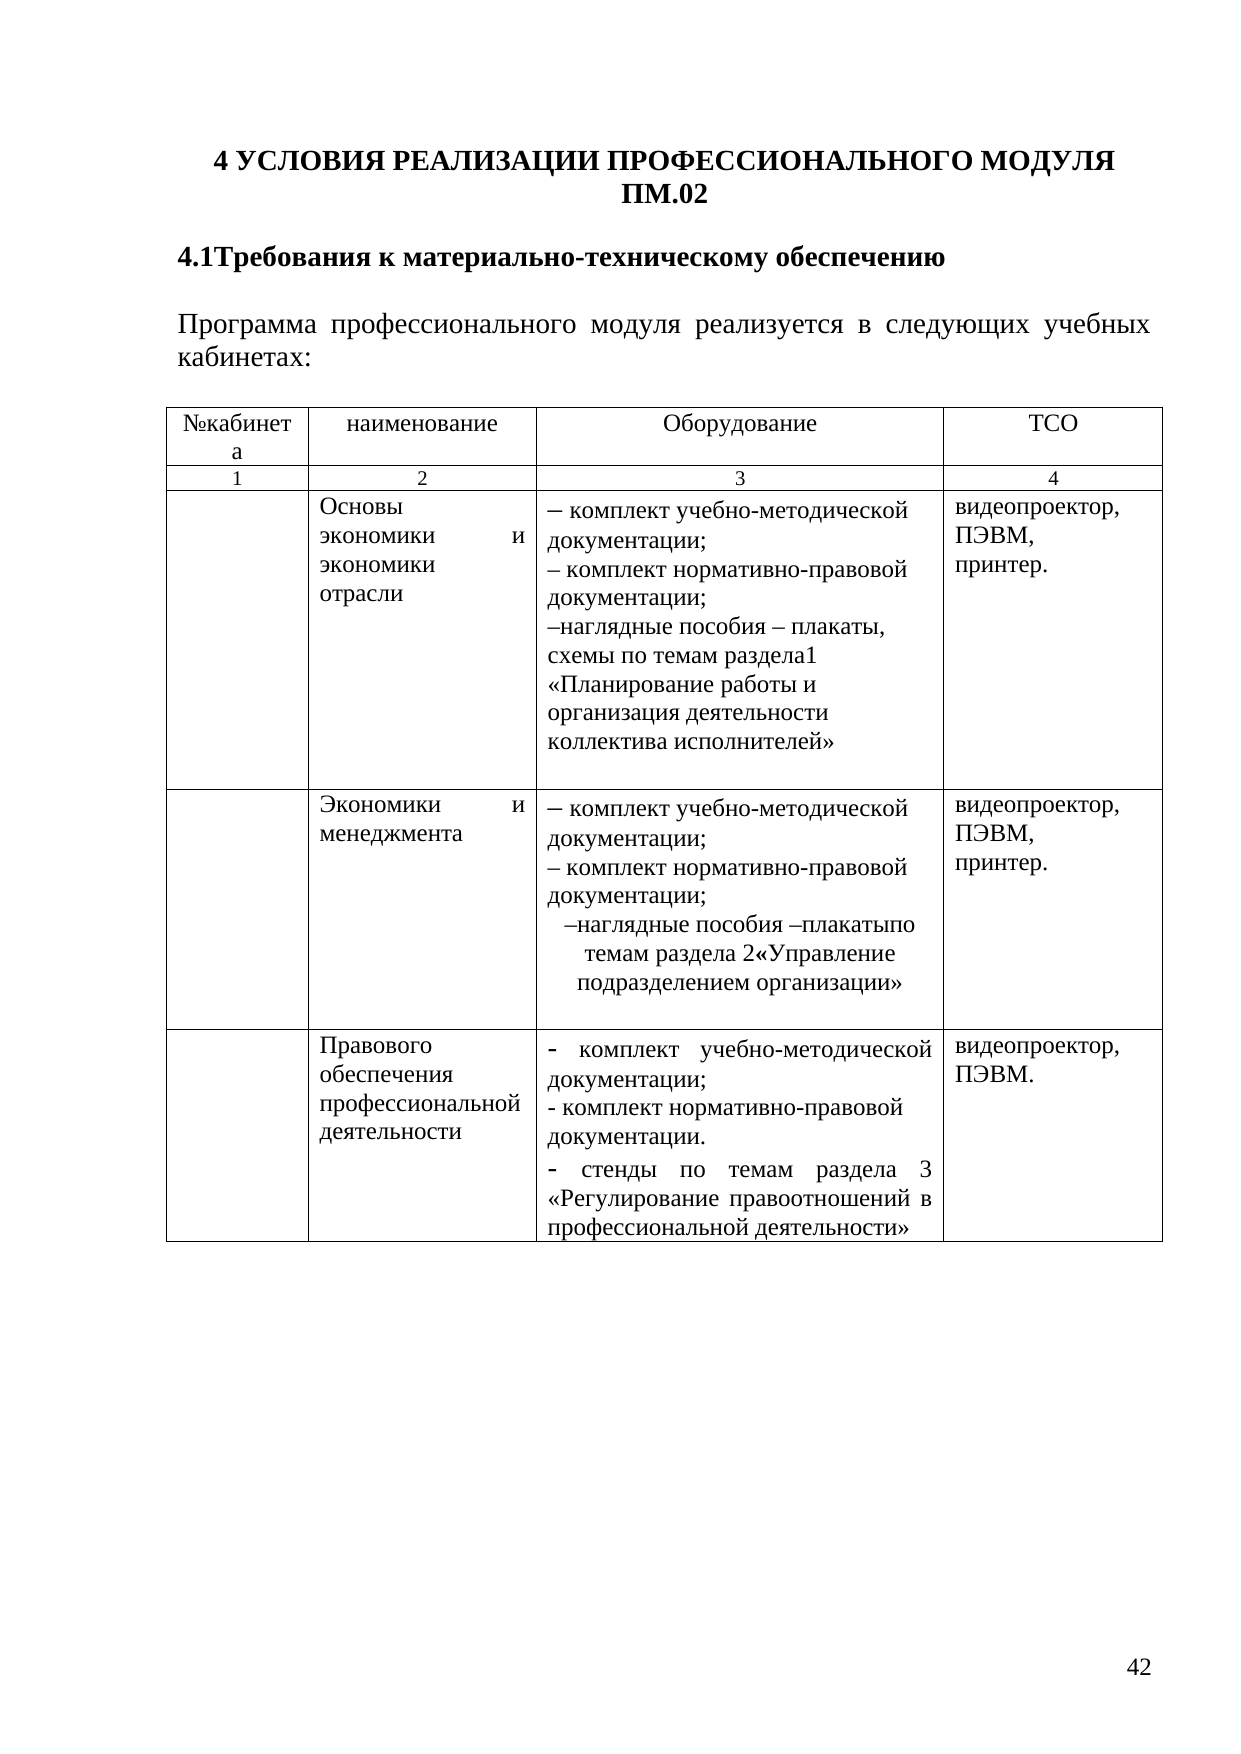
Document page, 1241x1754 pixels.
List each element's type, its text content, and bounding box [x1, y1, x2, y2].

table_header Оборудование [537, 408, 943, 465]
subtitle 4 условия реализации ПРОФЕССИОНАЛЬНОГО МОДУЛЯ ПМ.02 [177, 143, 1152, 210]
table_cell – комплект учебно-методической документации; – комплект нормативно-правовой документации; –наглядные пособия – плакаты, схемы по темам раздела1 «Планирование работы и организация деятельности коллектива исполнителей» [537, 491, 943, 788]
table_cell 1 [167, 466, 308, 490]
text Программа профессионального модуля реализуется в следующих учебных кабинетах: [177, 306, 1152, 373]
table_header наименование [309, 408, 536, 465]
table_cell видеопроектор, ПЭВМ. [944, 1030, 1162, 1241]
table_cell 4 [944, 466, 1162, 490]
table_cell Основы экономики и экономики отрасли [309, 491, 536, 788]
table_cell [167, 1030, 308, 1241]
table_cell 3 [537, 466, 943, 490]
table_cell 2 [309, 466, 536, 490]
table_header ТСО [944, 408, 1162, 465]
table_cell Экономики и менеджмента [309, 790, 536, 1029]
table_cell Правового обеспечения профессиональной деятельности [309, 1030, 536, 1241]
table_cell [167, 491, 308, 788]
table_cell видеопроектор, ПЭВМ, принтер. [944, 491, 1162, 788]
table_cell - комплект учебно-методической документации; - комплект нормативно-правовой документации. - стенды по темам раздела 3 «Регулирование правоотношений в профессиональной деятельности» [537, 1030, 943, 1241]
table_cell – комплект учебно-методической документации; – комплект нормативно-правовой документации; –наглядные пособия –плакатыпо темам раздела 2«Управление подразделением организации» [537, 790, 943, 1029]
table_header №кабинета [167, 408, 308, 465]
table_cell видеопроектор, ПЭВМ, принтер. [944, 790, 1162, 1029]
table_cell [167, 790, 308, 1029]
text 4.1Требования к материально-техническому обеспечению [177, 239, 1152, 272]
